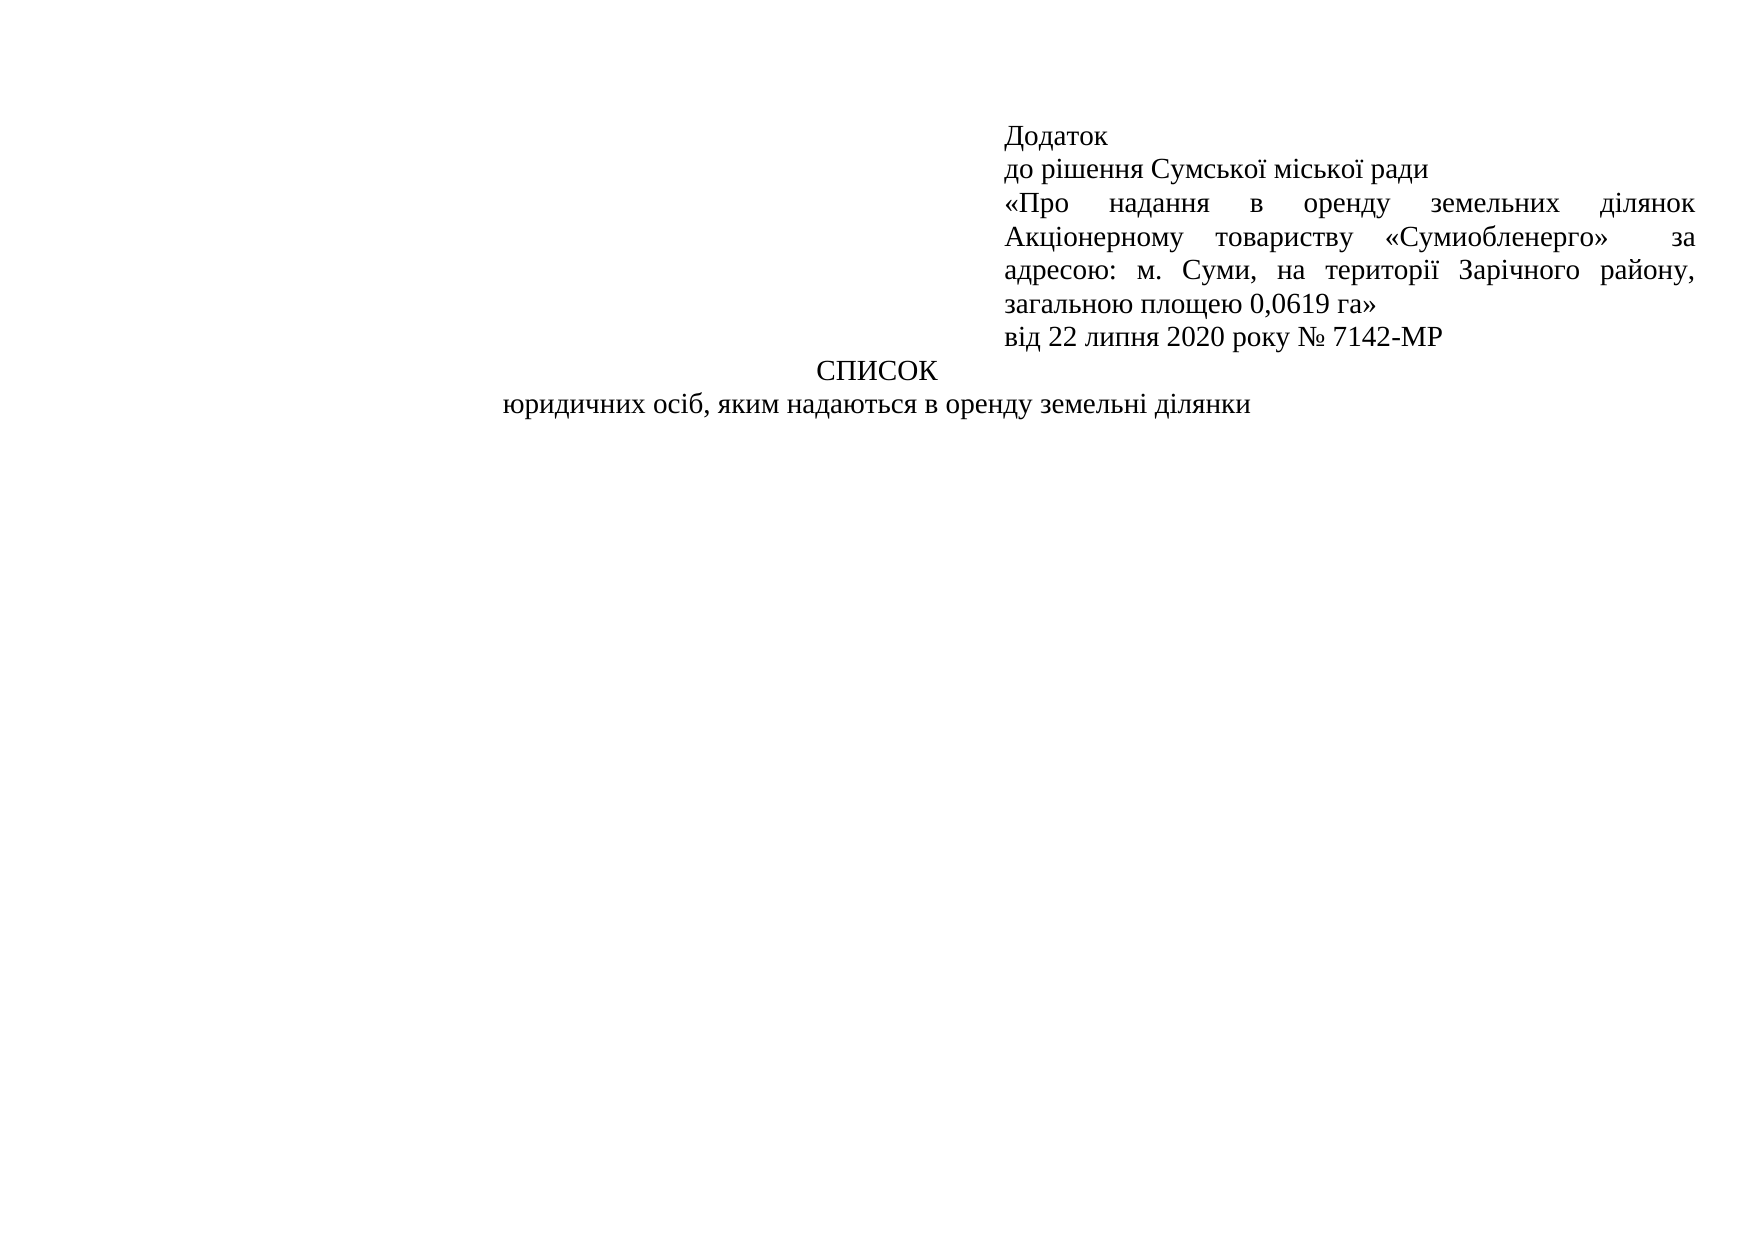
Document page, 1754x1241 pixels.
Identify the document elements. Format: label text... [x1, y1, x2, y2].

text СПИСОК [59, 353, 1695, 386]
text Додаток [1004, 118, 1695, 152]
text до рішення Сумської міської ради [1004, 152, 1696, 185]
text від 22 липня 2020 року № 7142-МР [1004, 319, 1696, 353]
text «Про надання в оренду земельних ділянок Акціонерному товариству «Сумиобленерго» за адресою: м. Суми, на території Зарічного району, загальною площею 0,0619 га» [1004, 185, 1696, 319]
text юридичних осіб, яким надаються в оренду земельні ділянки [59, 386, 1695, 420]
